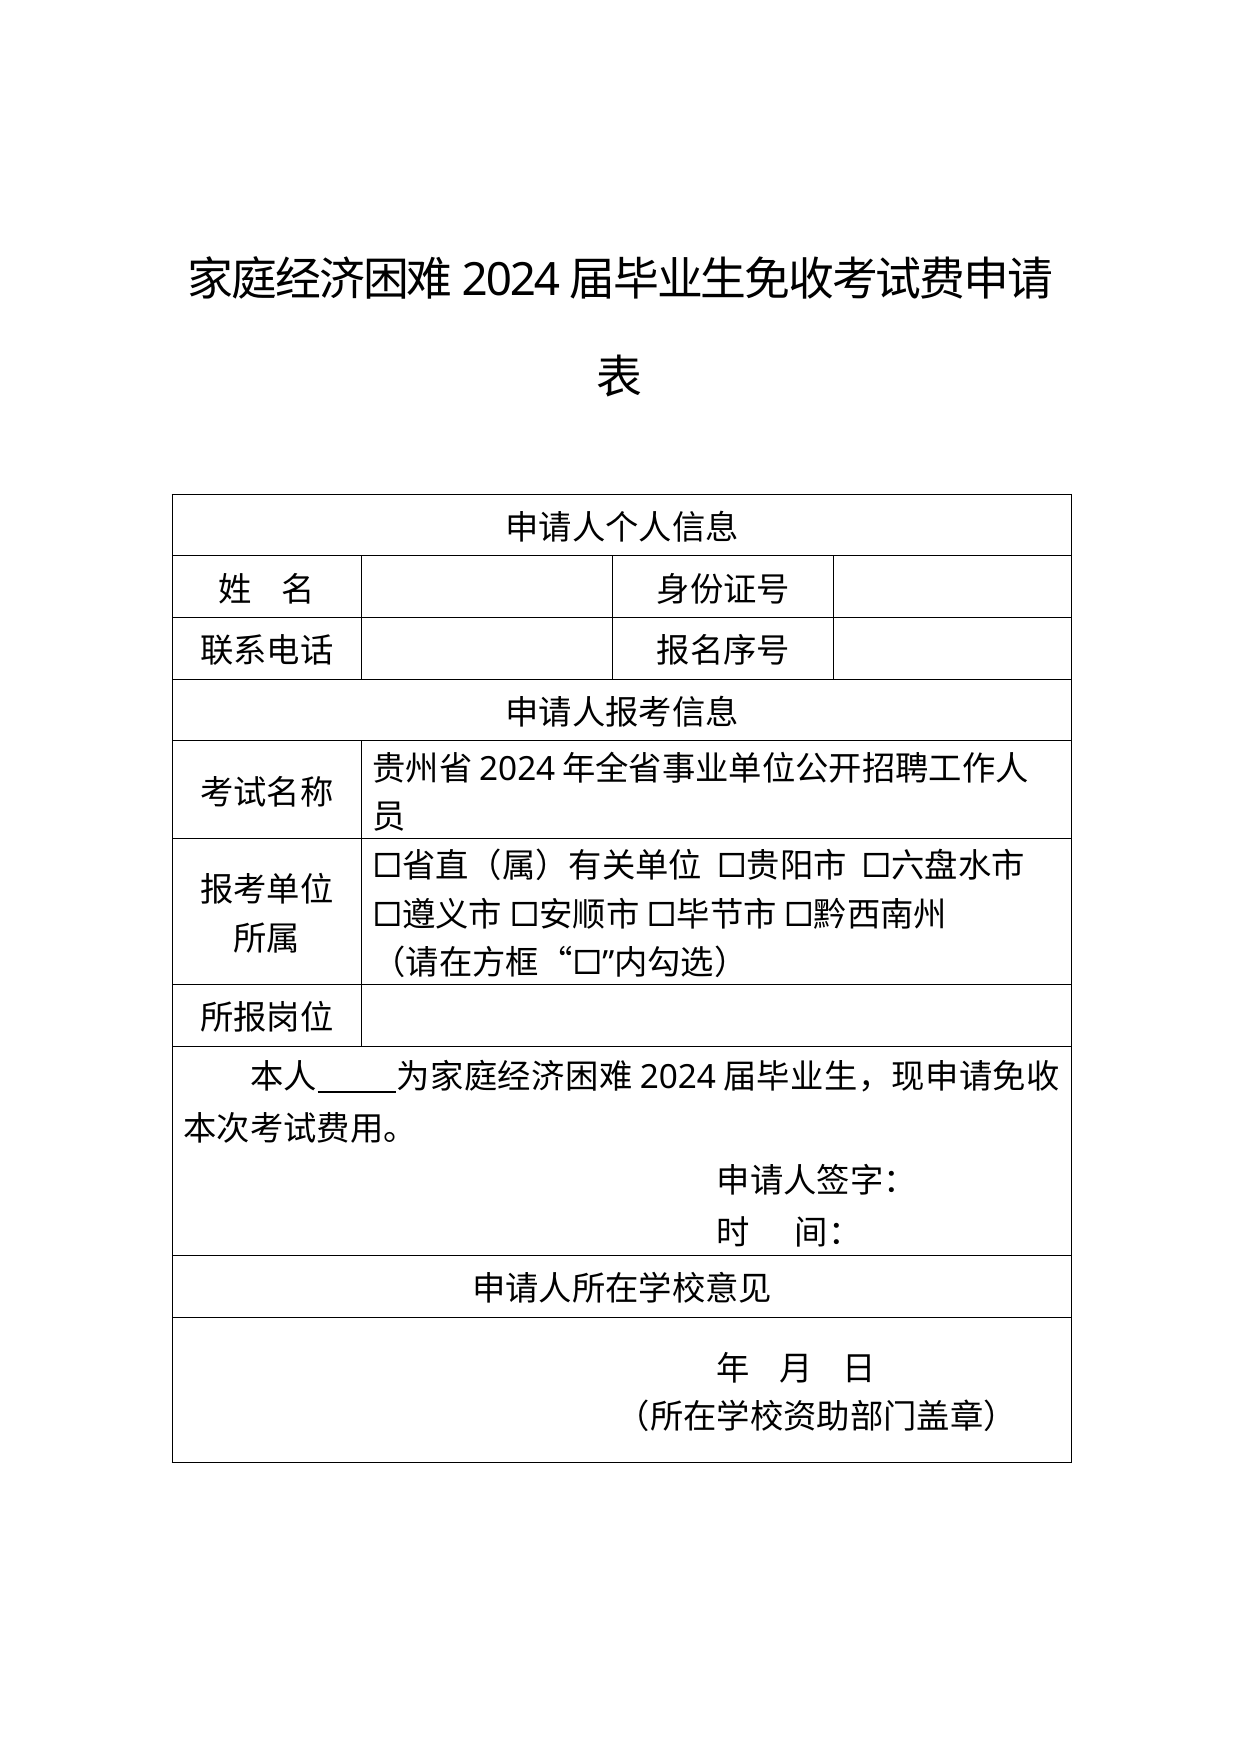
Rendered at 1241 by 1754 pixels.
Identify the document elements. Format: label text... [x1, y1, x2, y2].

table_cell 所报岗位 [173, 985, 361, 1046]
table_cell 联系电话 [173, 618, 361, 679]
table_cell 报名序号 [613, 618, 833, 679]
table_cell [362, 985, 1071, 1046]
table_cell 贵州省2024年全省事业单位公开招聘工作人员 [362, 741, 1071, 838]
table_cell 申请人报考信息 [173, 680, 1071, 740]
table_cell 本人 为家庭经济困难2024届毕业生，现申请免收本次考试费用。 申请人签字： 时 间： [173, 1047, 1071, 1255]
table_cell [362, 556, 612, 617]
table_cell 身份证号 [613, 556, 833, 617]
table_cell 申请人所在学校意见 [173, 1256, 1071, 1317]
table_cell 姓 名 [173, 556, 361, 617]
table_cell [834, 618, 1071, 679]
table_header 申请人个人信息 [173, 495, 1071, 555]
table_cell [362, 618, 612, 679]
table_cell 报考单位所属 [173, 839, 361, 984]
table_cell [834, 556, 1071, 617]
table_cell 年 月 日 （所在学校资助部门盖章） [173, 1318, 1071, 1462]
table_cell 考试名称 [173, 741, 361, 838]
table_cell 省直（属）有关单位 贵阳市 六盘水市 遵义市 安顺市 毕节市 黔西南州 （请在方框“”内勾选） [362, 839, 1071, 984]
text 家庭经济困难2024届毕业生免收考试费申请表 [187, 227, 1053, 422]
